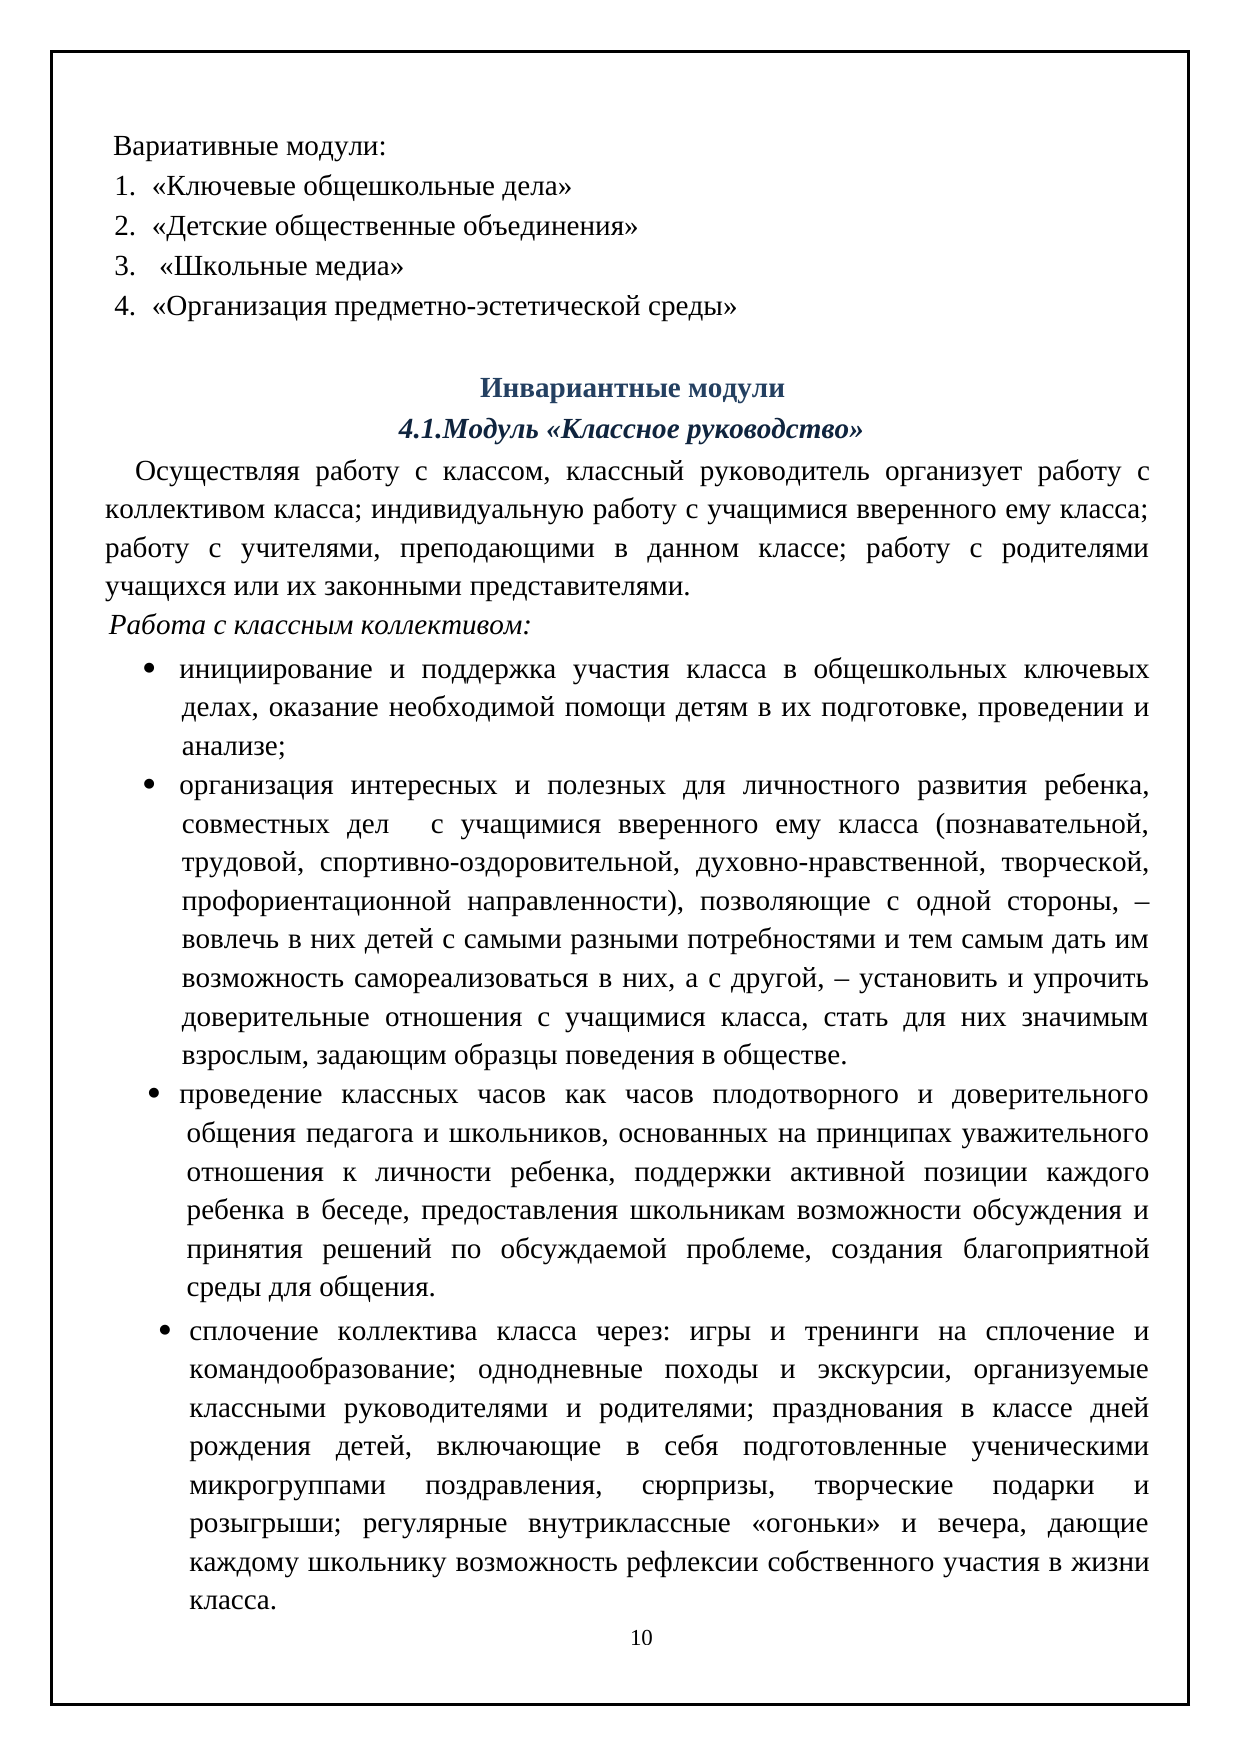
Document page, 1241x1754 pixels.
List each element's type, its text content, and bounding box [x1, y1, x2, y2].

list «Детские общественные объединения» [114, 208, 1149, 242]
list «Ключевые общешкольные дела» [114, 168, 1149, 202]
list организация интересных и полезных для личностного развития ребенка, совместных дел с учащимися вверенного ему класса (познавательной, трудовой, спортивно-оздоровительной, духовно-нравственной, творческой, профориентационной направленности), позволяющие с одной стороны, – вовлечь в них детей с самыми разными потребностями и тем самым дать им возможность самореализоваться в них, а с другой, – установить и упрочить доверительные отношения с учащимися класса, стать для них значимым взрослым, задающим образцы поведения в обществе. [144, 767, 1149, 1071]
list «Школьные медиа» [114, 248, 1149, 282]
list инициирование и поддержка участия класса в общешкольных ключевых делах, оказание необходимой помощи детям в их подготовке, проведении и анализе; [144, 651, 1149, 761]
text Вариативные модули: [113, 128, 1149, 162]
text Работа с классным коллективом: [109, 607, 1149, 641]
list проведение классных часов как часов плодотворного и доверительного общения педагога и школьников, основанных на принципах уважительного отношения к личности ребенка, поддержки активной позиции каждого ребенка в беседе, предоставления школьникам возможности обсуждения и принятия решений по обсуждаемой проблеме, создания благоприятной среды для общения. [149, 1077, 1149, 1303]
list Инвариантные модули [115, 370, 1149, 404]
list сплочение коллектива класса через: игры и тренинги на сплочение и командообразование; однодневные походы и экскурсии, организуемые классными руководителями и родителями; празднования в классе дней рождения детей, включающие в себя подготовленные ученическими микрогруппами поздравления, сюрпризы, творческие подарки и розыгрыши; регулярные внутриклассные «огоньки» и вечера, дающие каждому школьнику возможность рефлексии собственного участия в жизни класса. [160, 1313, 1149, 1616]
text Осуществляя работу с классом, классный руководитель организует работу с коллективом класса; индивидуальную работу с учащимися вверенного ему класса; работу с учителями, преподающими в данном классе; работу с родителями учащихся или их законными представителями. [105, 453, 1149, 602]
subtitle 4.1.Модуль «Классное руководство» [113, 411, 1149, 445]
list «Организация предметно-эстетической среды» [114, 288, 1149, 322]
